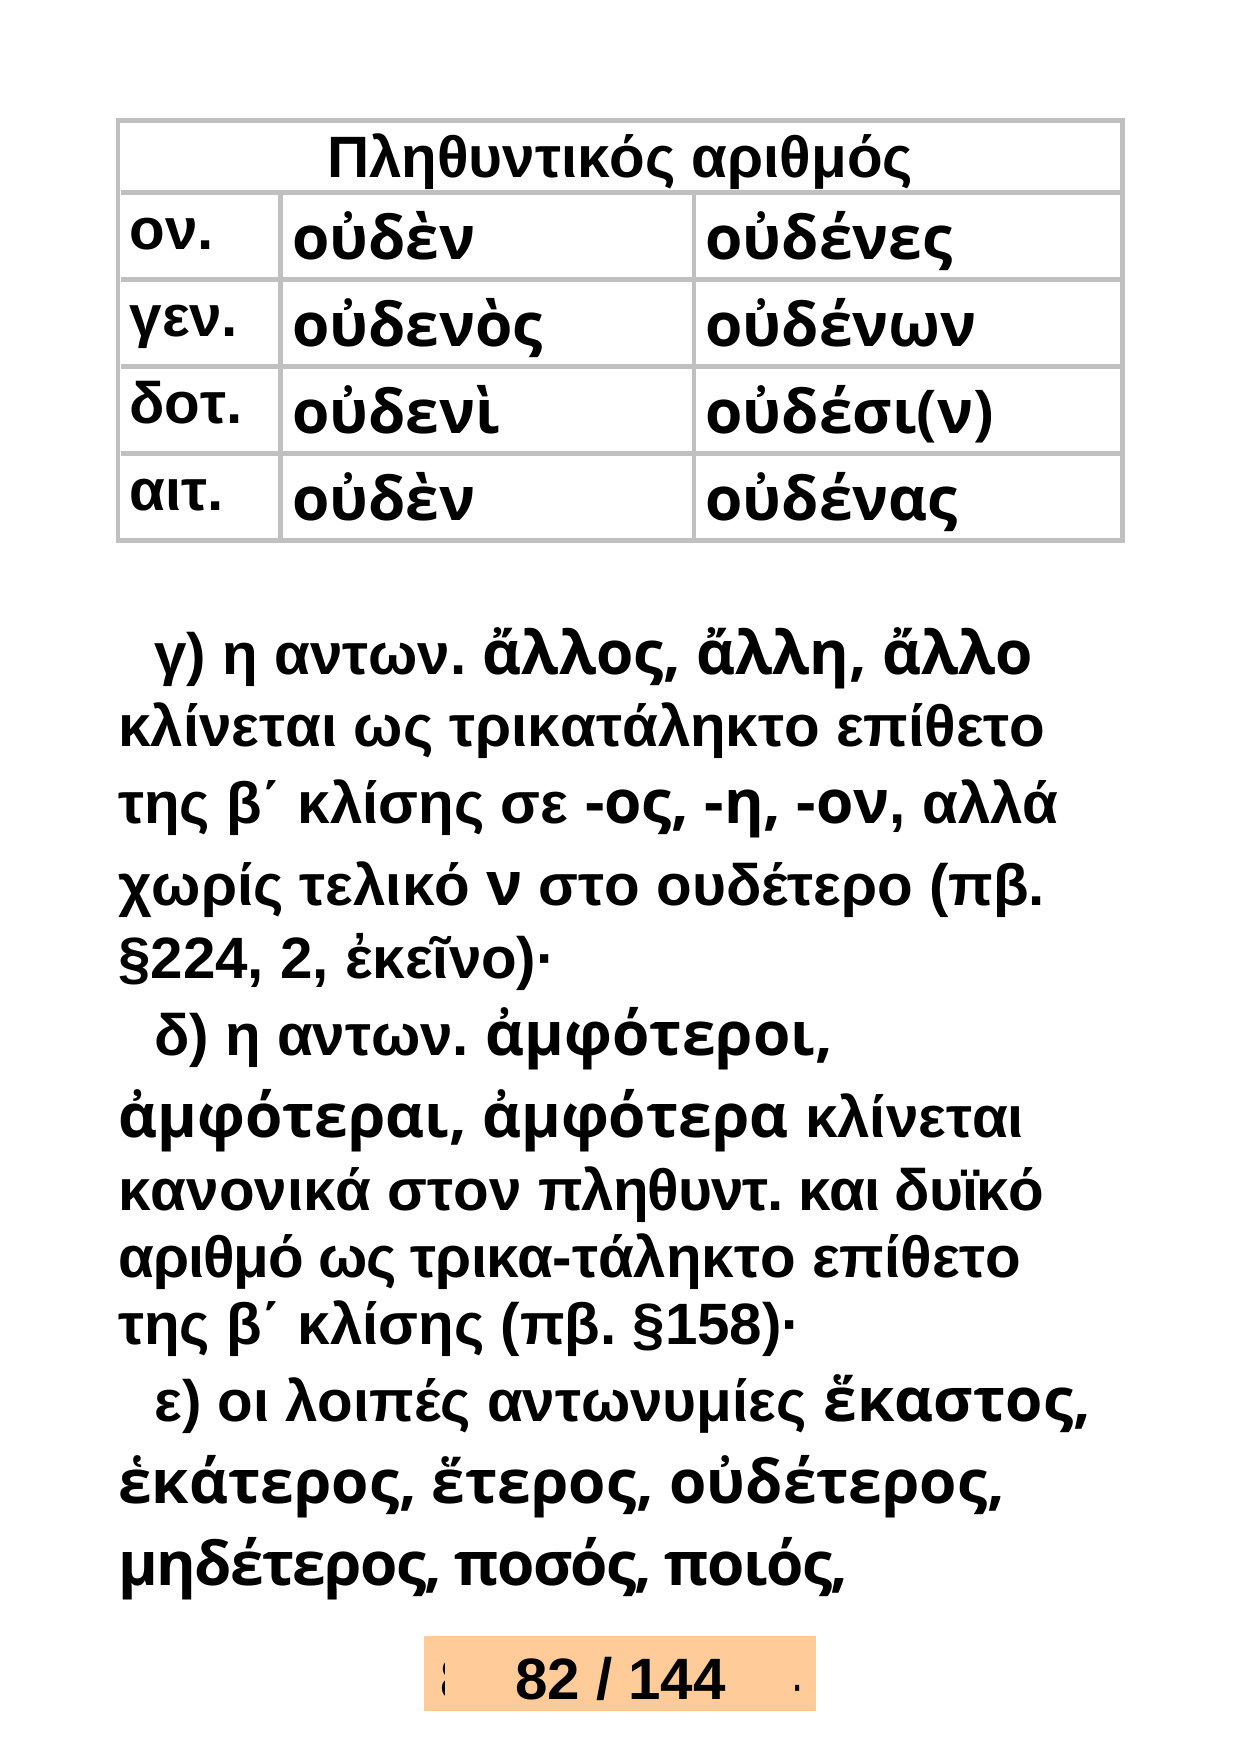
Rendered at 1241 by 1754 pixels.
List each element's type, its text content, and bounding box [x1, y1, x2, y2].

table_cell οὐδὲν [283, 456, 692, 538]
table_cell οὐδένων [696, 282, 1120, 364]
text γ) η αντων. ἄλλος, ἄλλη, ἄλλο κλίνεται ως τρικατάληκτο επίθετο της β΄ κλίσης σε -ος, -η, -ον, αλλά χωρίς τελικό ν στο ουδέτερο (πβ. §224, 2, ἐκεῖνο)· [118, 609, 1122, 991]
table_cell οὐδένας [696, 456, 1120, 538]
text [118, 1356, 1122, 1603]
text δ) η αντων. ἀμφότεροι, ἀμφότεραι, ἀμφότερα κλίνεται κανονικά στον πληθυντ. και δυϊκό αριθμό ως τρικα-τάληκτο επίθετο της β΄ κλίσης (πβ. §158)· [118, 991, 1122, 1356]
table_cell αιτ. [120, 452, 278, 538]
table_cell δοτ. [120, 365, 278, 451]
table_cell Πληθυντικός αριθμός [120, 123, 1120, 190]
table_cell οὐδενὸς [283, 282, 692, 364]
table_cell οὐδὲν [283, 195, 692, 277]
table_cell γεν. [120, 278, 278, 364]
table_cell ον. [120, 191, 278, 277]
table_cell οὐδενὶ [283, 369, 692, 451]
table_cell οὐδέσι(ν) [696, 369, 1120, 451]
table_cell οὐδένες [696, 195, 1120, 277]
